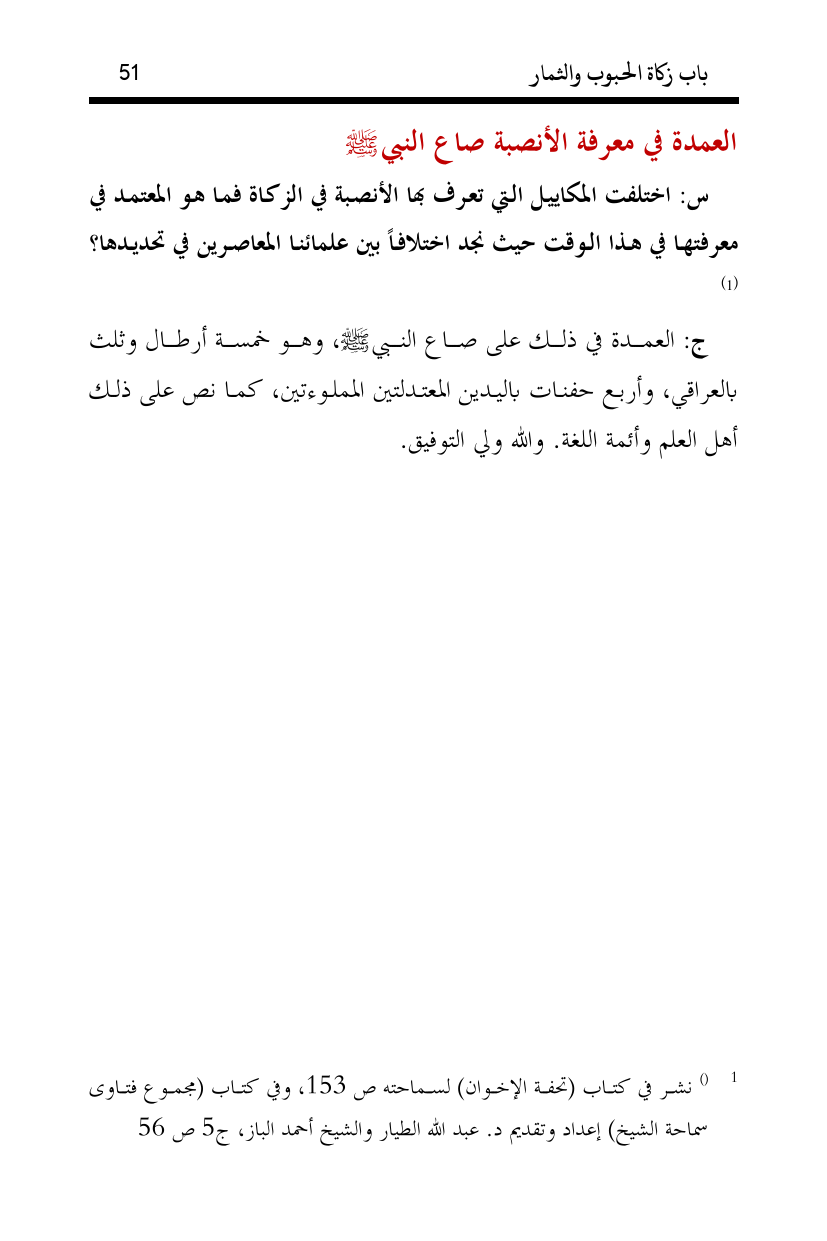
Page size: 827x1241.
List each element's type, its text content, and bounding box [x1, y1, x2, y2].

text س: اختلفت المكاييل التي تعرف بها الأنصبة في الزكاة فما هو المعتمد في معرفتها في هذا الوقت حيث نجد اختلافاً بين علمائنا المعاصرين في تحديدها؟ () [89, 173, 738, 316]
text العمدة في معرفة الأنصبة صاع النبي ج [89, 115, 738, 173]
text ج: العمدة في ذلك على صاع النبي ج، وهو خمسة أرطال وثلث بالعراقي، وأربع حفنات باليدين المعتدلتين المملوءتين، كما نص على ذلك أهل العلم وأئمة اللغة. والله ولي التوفيق. [89, 316, 738, 466]
